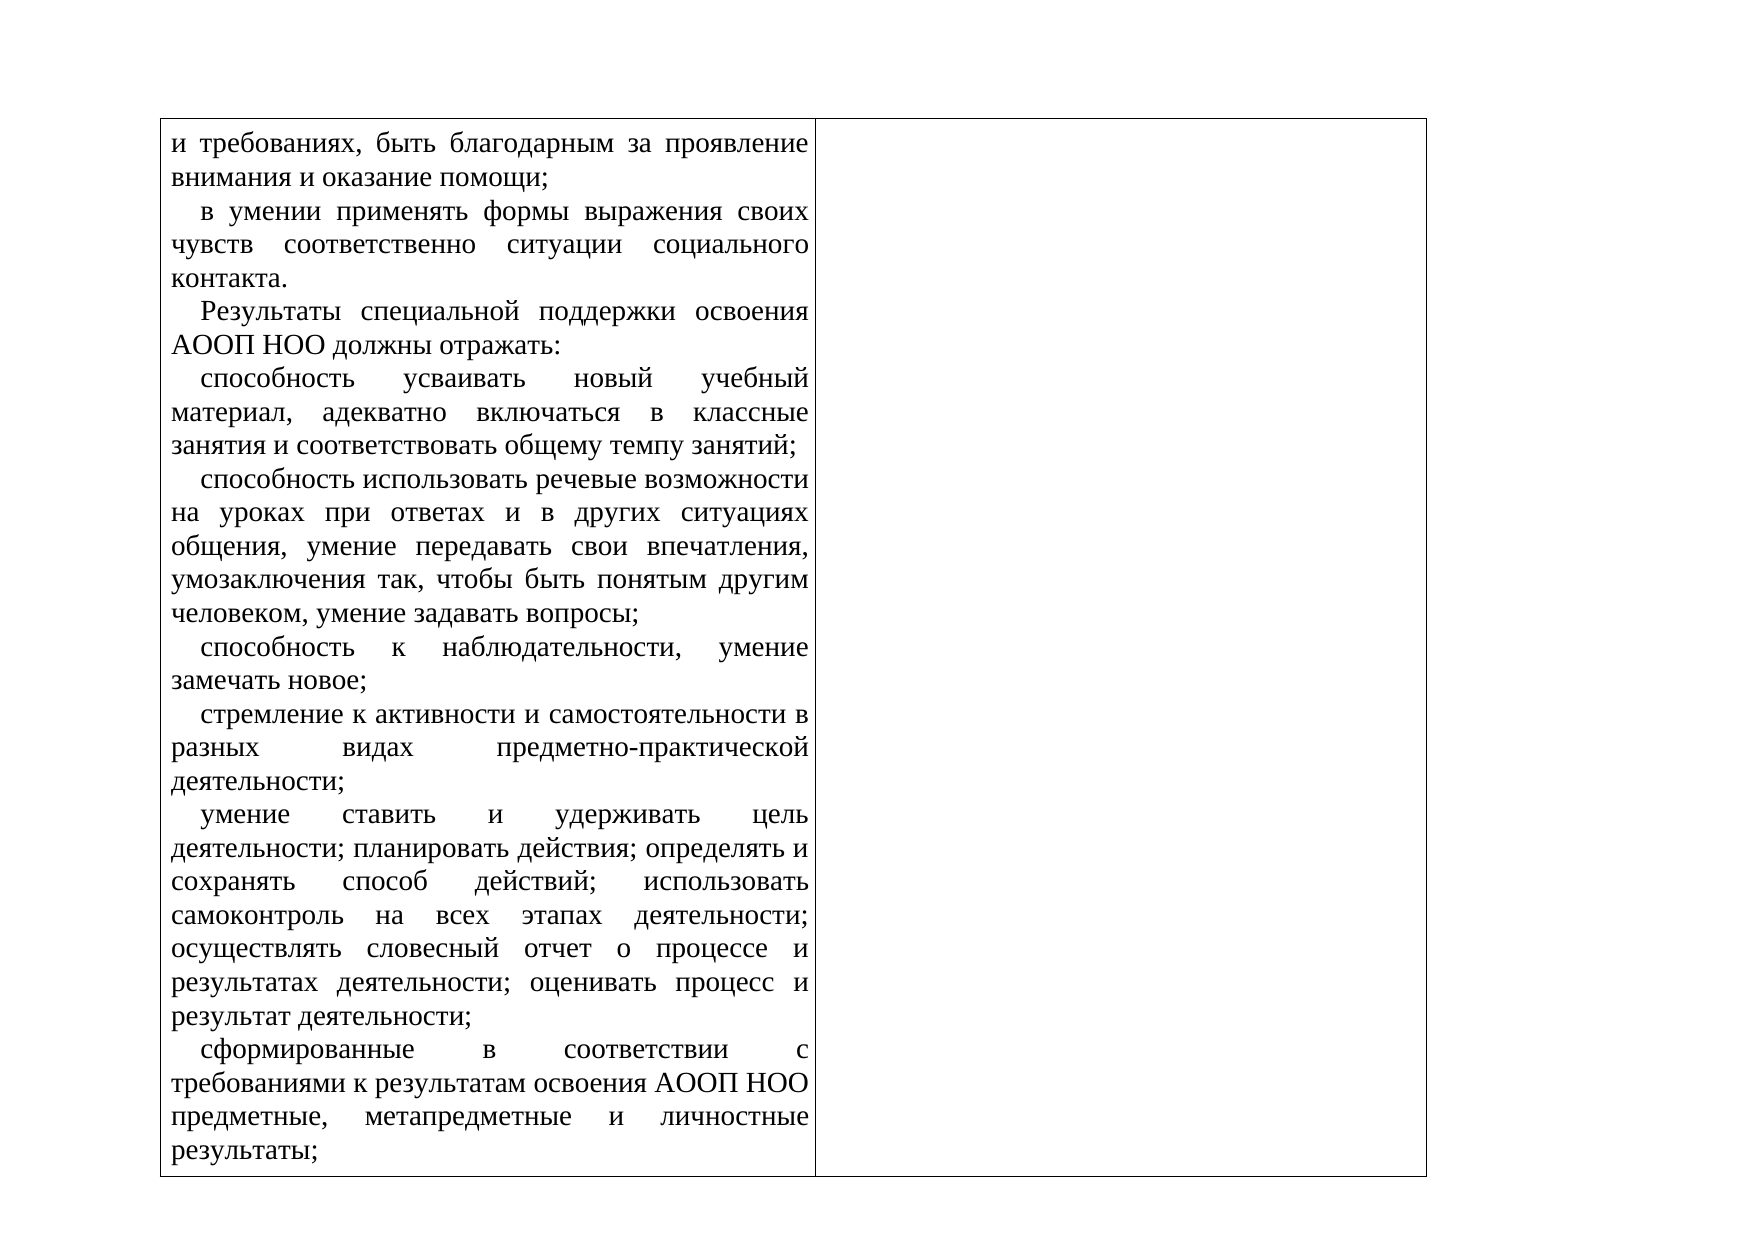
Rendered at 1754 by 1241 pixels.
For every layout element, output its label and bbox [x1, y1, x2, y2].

table_cell [816, 119, 1426, 1176]
